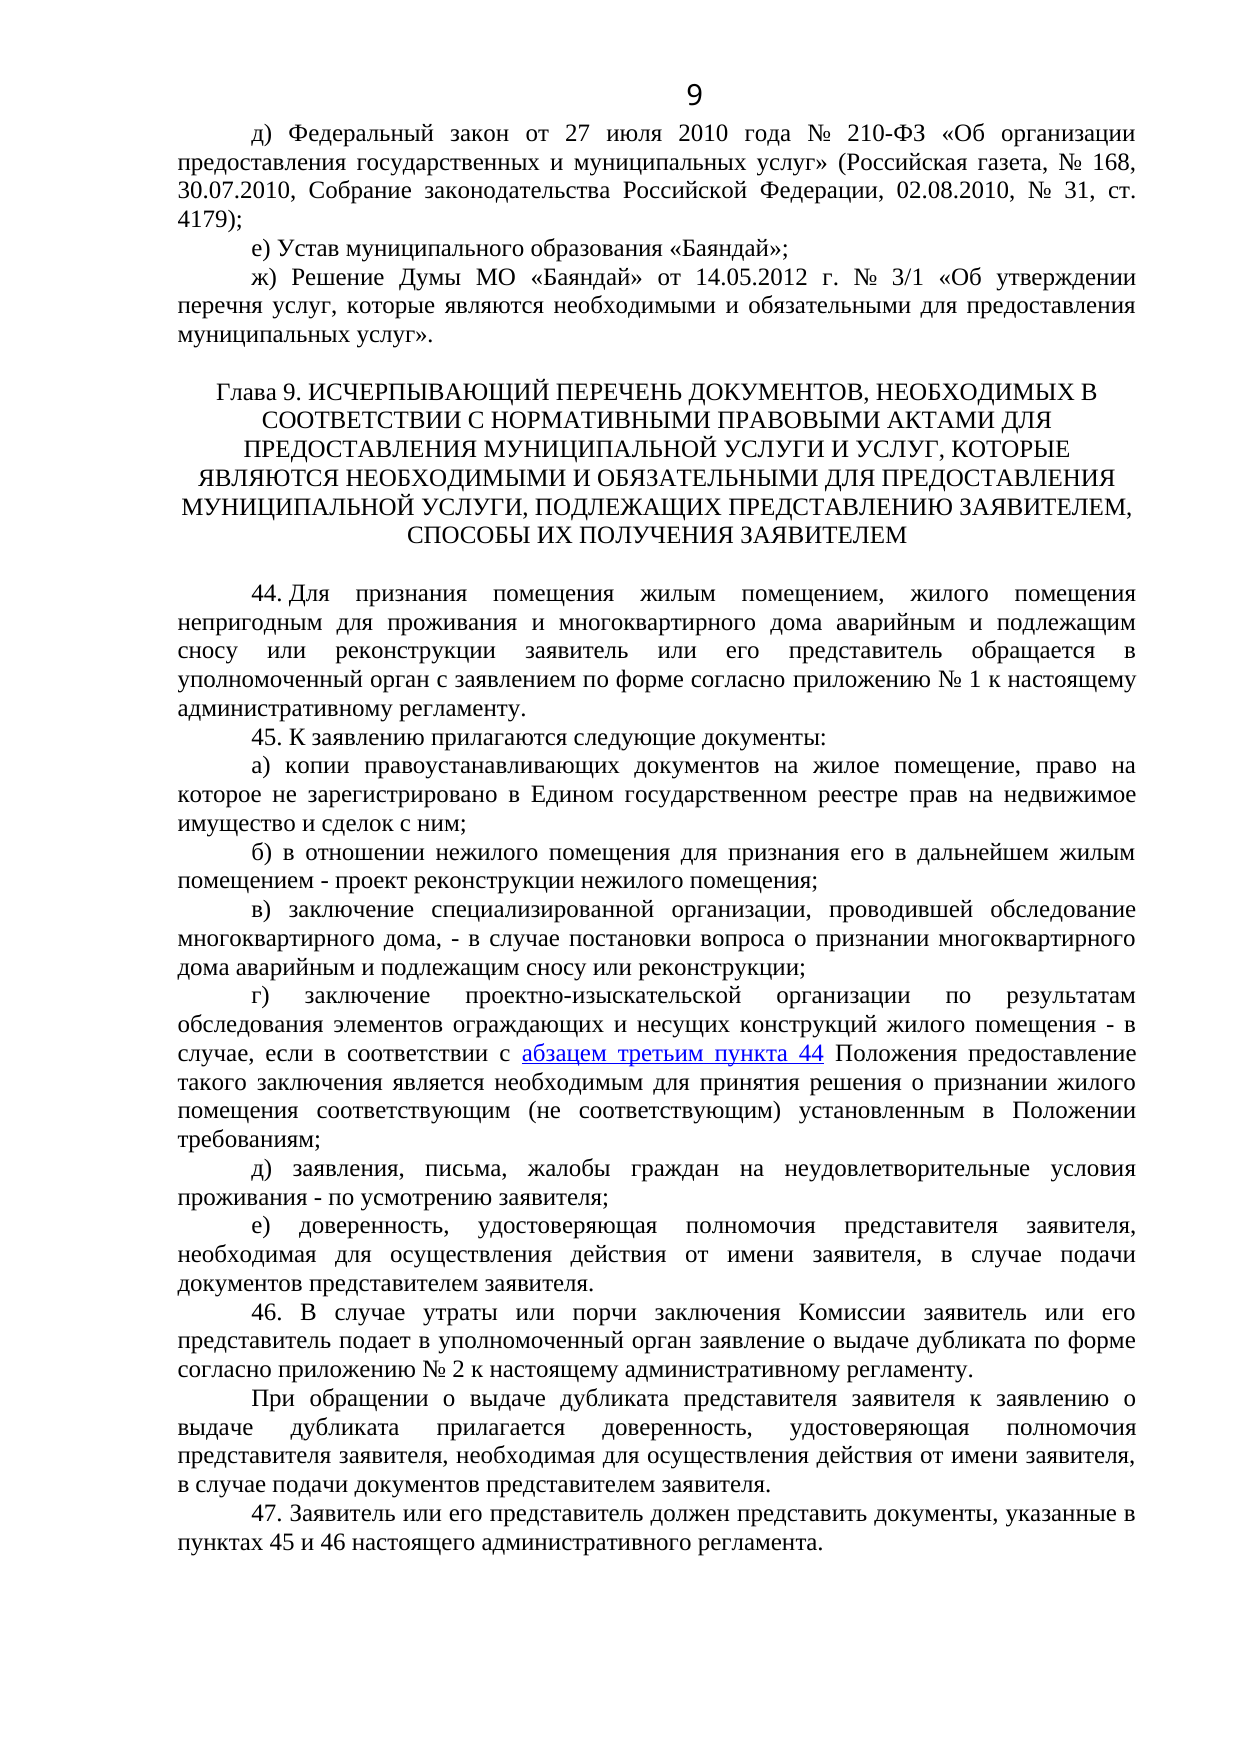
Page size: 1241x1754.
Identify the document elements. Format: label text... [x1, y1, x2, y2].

text Глава 9. ИСЧЕРПЫВАЮЩИЙ ПЕРЕЧЕНЬ ДОКУМЕНТОВ, НЕОБХОДИМЫХ В СООТВЕТСТВИИ С НОРМАТИВНЫМИ ПРАВОВЫМИ АКТАМИ ДЛЯ ПРЕДОСТАВЛЕНИЯ МУНИЦИПАЛЬНОЙ УСЛУГИ И УСЛУГ, КОТОРЫЕ ЯВЛЯЮТСЯ НЕОБХОДИМЫМИ И ОБЯЗАТЕЛЬНЫМИ ДЛЯ ПРЕДОСТАВЛЕНИЯ МУНИЦИПАЛЬНОЙ УСЛУГИ, ПОДЛЕЖАЩИХ ПРЕДСТАВЛЕНИЮ ЗАЯВИТЕЛЕМ, СПОСОБЫ ИХ ПОЛУЧЕНИЯ ЗАЯВИТЕЛЕМ [177, 377, 1137, 549]
text д) заявления, письма, жалобы граждан на неудовлетворительные условия проживания - по усмотрению заявителя; [177, 1153, 1137, 1211]
text При обращении о выдаче дубликата представителя заявителя к заявлению о выдаче дубликата прилагается доверенность, удостоверяющая полномочия представителя заявителя, необходимая для осуществления действия от имени заявителя, в случае подачи документов представителем заявителя. [177, 1383, 1137, 1498]
text 45. К заявлению прилагаются следующие документы: [177, 722, 1137, 751]
text в) заключение специализированной организации, проводившей обследование многоквартирного дома, - в случае постановки вопроса о признании многоквартирного дома аварийным и подлежащим сносу или реконструкции; [177, 894, 1137, 981]
text б) в отношении нежилого помещения для признания его в дальнейшем жилым помещением - проект реконструкции нежилого помещения; [177, 837, 1137, 894]
text а) копии правоустанавливающих документов на жилое помещение, право на которое не зарегистрировано в Едином государственном реестре прав на недвижимое имущество и сделок с ним; [177, 751, 1137, 837]
text 47. Заявитель или его представитель должен представить документы, указанные в пунктах 45 и 46 настоящего административного регламента. [177, 1498, 1137, 1556]
text ж) Решение Думы МО «Баяндай» от 14.05.2012 г. № 3/1 «Об утверждении перечня услуг, которые являются необходимыми и обязательными для предоставления муниципальных услуг». [177, 262, 1137, 348]
text е) доверенность, удостоверяющая полномочия представителя заявителя, необходимая для осуществления действия от имени заявителя, в случае подачи документов представителем заявителя. [177, 1211, 1137, 1297]
text д) Федеральный закон от 27 июля 2010 года № 210-ФЗ «Об организации предоставления государственных и муниципальных услуг» (Российская газета, № 168, 30.07.2010, Собрание законодательства Российской Федерации, 02.08.2010, № 31, ст. 4179); [177, 118, 1137, 233]
text е) Устав муниципального образования «Баяндай»; [177, 233, 1137, 262]
text г) заключение проектно-изыскательской организации по результатам обследования элементов ограждающих и несущих конструкций жилого помещения - в случае, если в соответствии с абзацем третьим пункта 44 Положения предоставление такого заключения является необходимым для принятия решения о признании жилого помещения соответствующим (не соответствующим) установленным в Положении требованиям; [177, 981, 1137, 1153]
text 44. Для признания помещения жилым помещением, жилого помещения непригодным для проживания и многоквартирного дома аварийным и подлежащим сносу или реконструкции заявитель или его представитель обращается в уполномоченный орган с заявлением по форме согласно приложению № 1 к настоящему административному регламенту. [177, 578, 1137, 722]
text 46. В случае утраты или порчи заключения Комиссии заявитель или его представитель подает в уполномоченный орган заявление о выдаче дубликата по форме согласно приложению № 2 к настоящему административному регламенту. [177, 1297, 1137, 1383]
